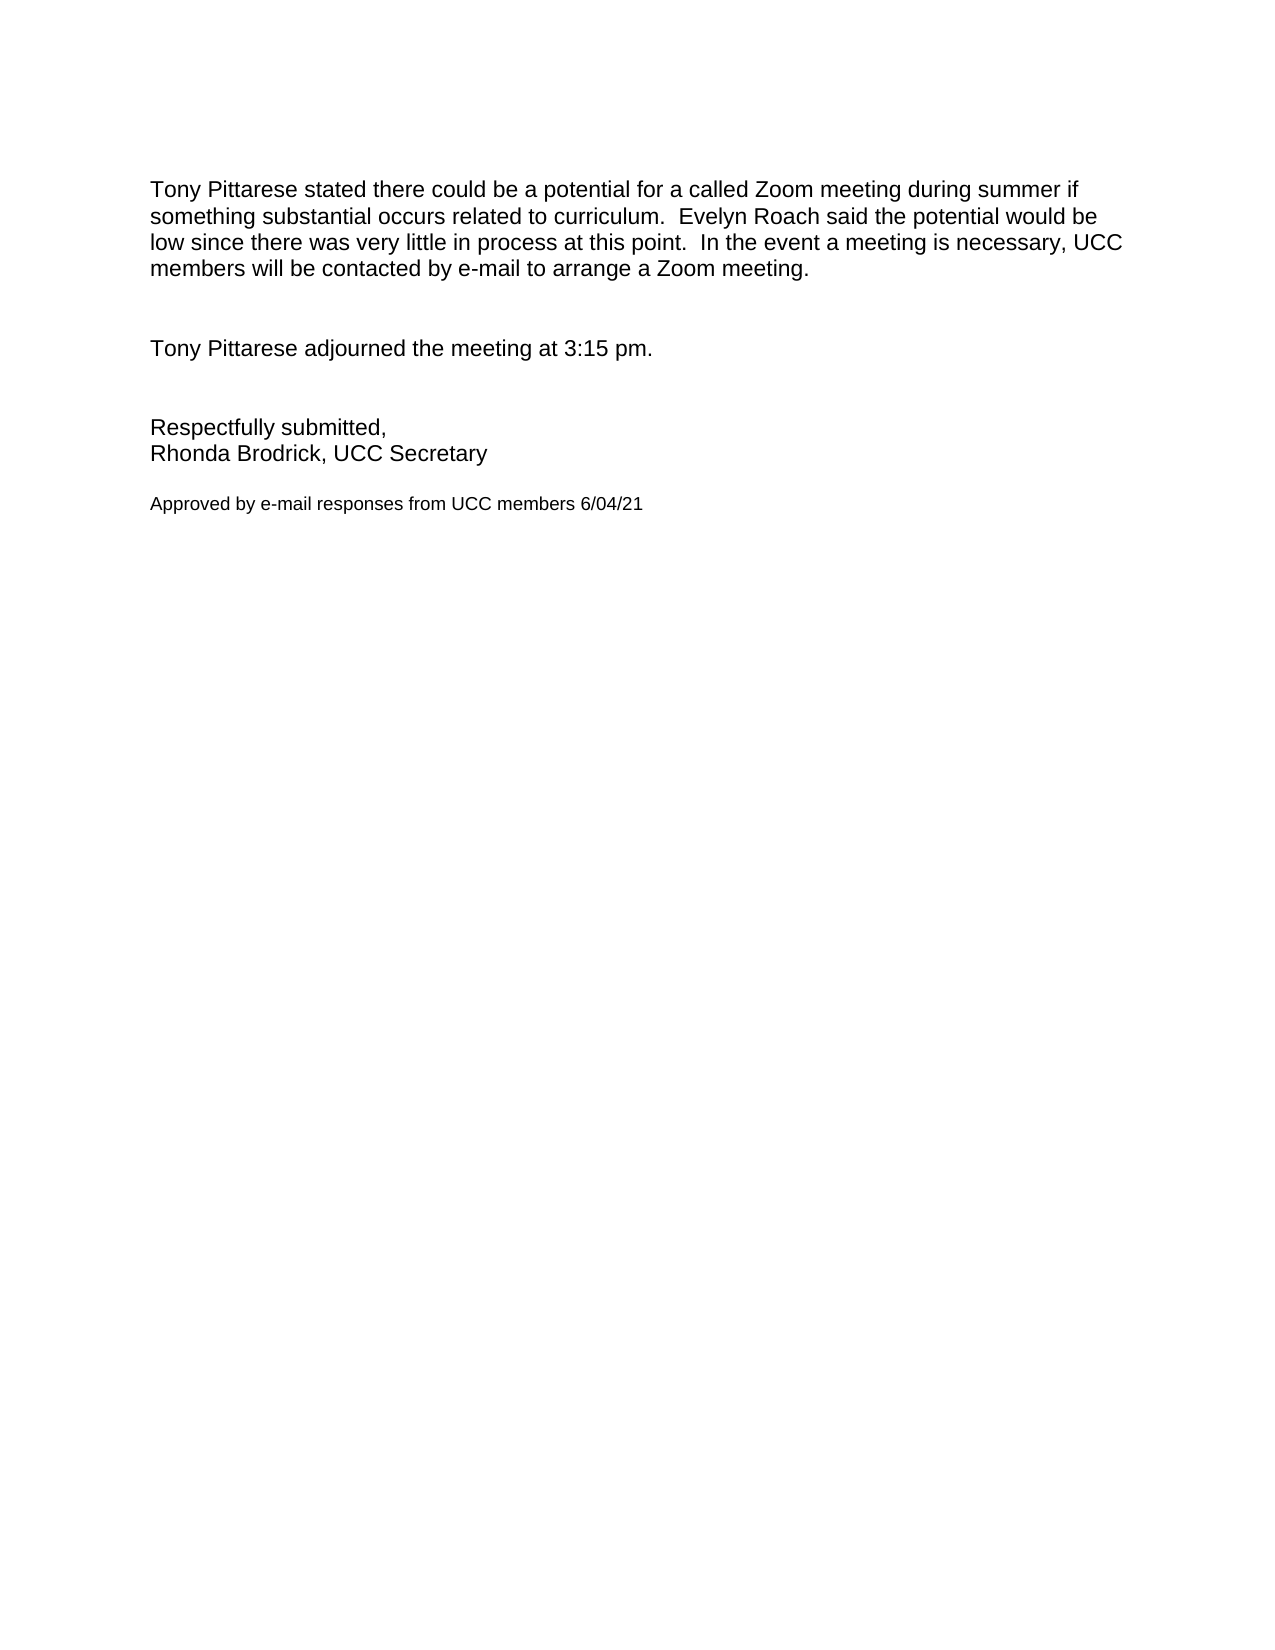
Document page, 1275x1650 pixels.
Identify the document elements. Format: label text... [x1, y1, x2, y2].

text Tony Pittarese adjourned the meeting at 3:15 pm. [150, 334, 1125, 361]
text Rhonda Brodrick, UCC Secretary [150, 440, 1125, 466]
text Tony Pittarese stated there could be a potential for a called Zoom meeting during summer if something substantial occurs related to curriculum. Evelyn Roach said the potential would be low since there was very little in process at this point. In the event a meeting is necessary, UCC members will be contacted by e-mail to arrange a Zoom meeting. [150, 176, 1125, 282]
text Respectfully submitted, [150, 413, 1125, 440]
text Approved by e-mail responses from UCC members 6/04/21 [150, 493, 1125, 514]
